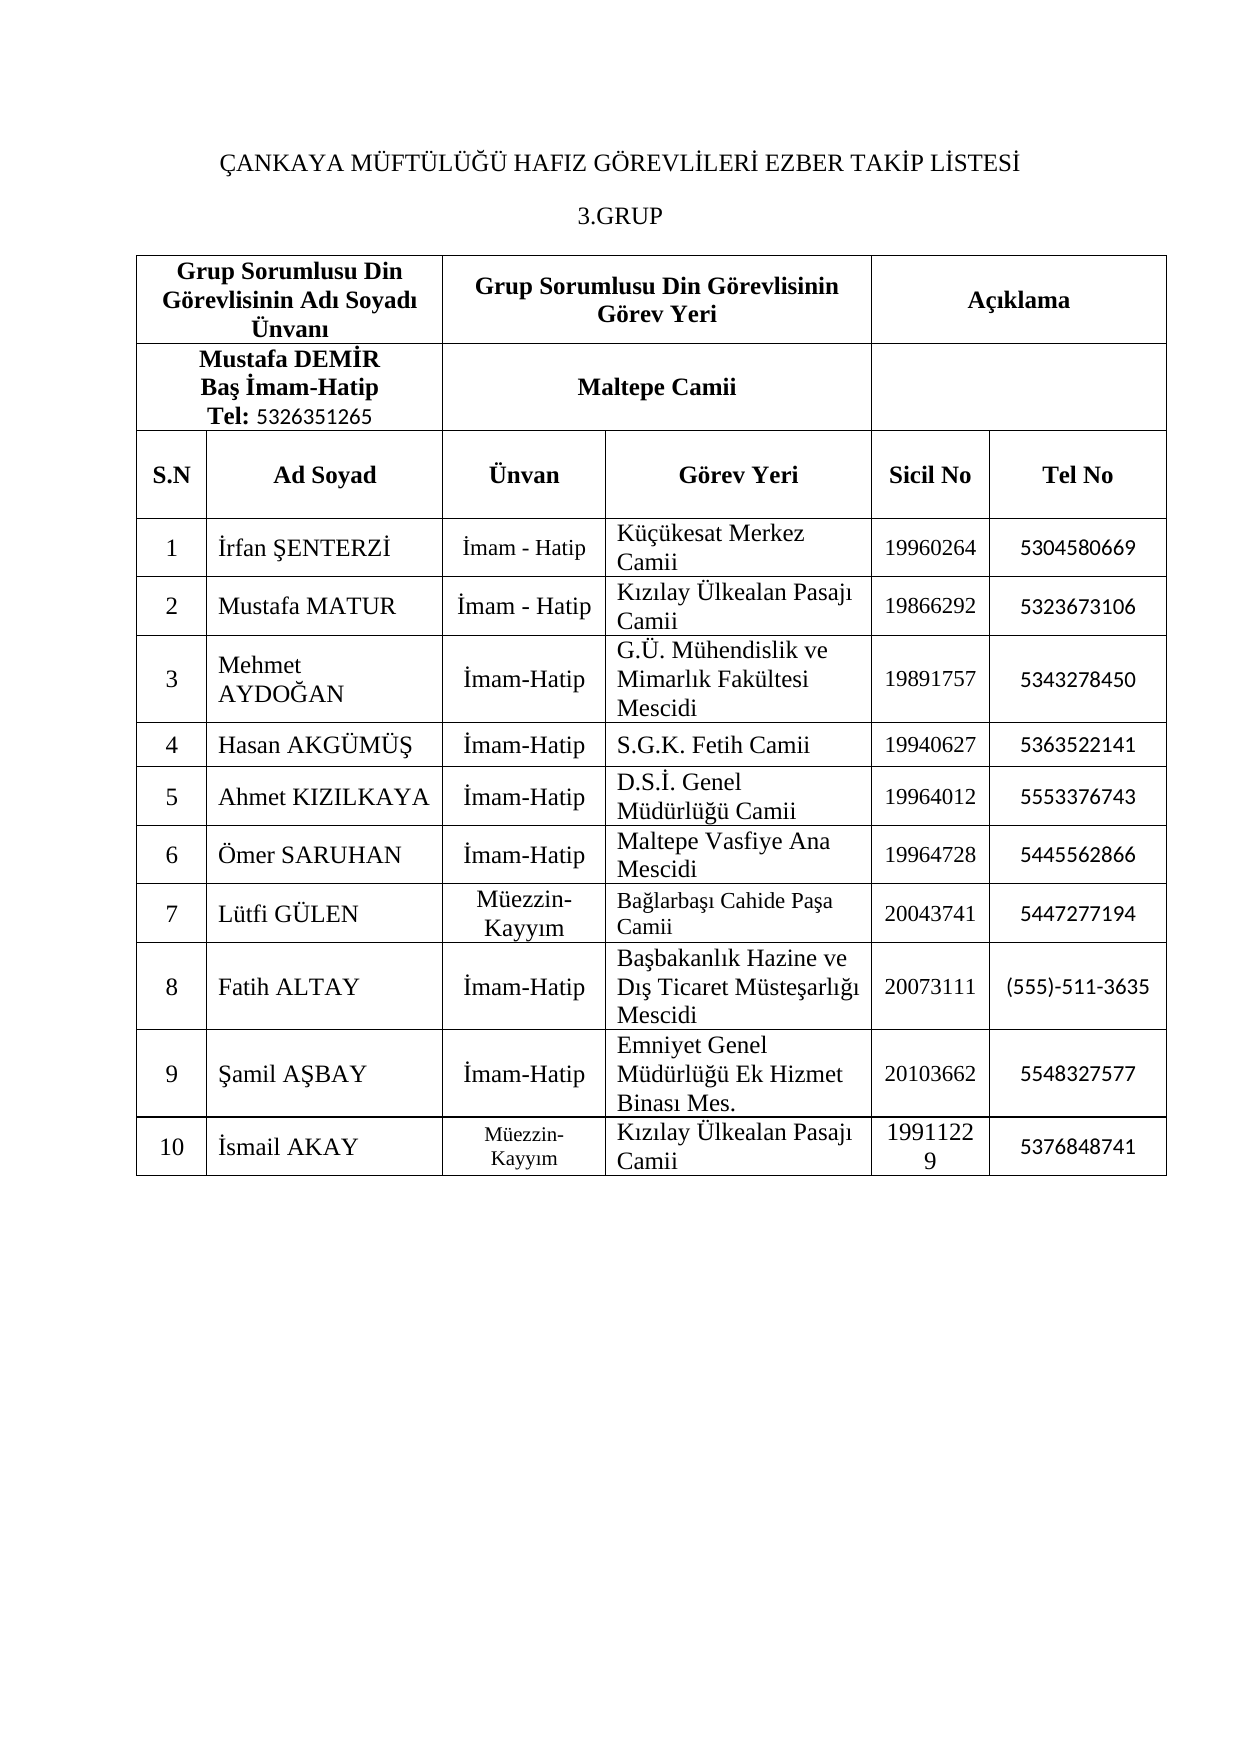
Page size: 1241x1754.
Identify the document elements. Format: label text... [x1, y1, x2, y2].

table_cell 10 [137, 1118, 206, 1175]
table_cell (555)-511-3635 [990, 943, 1166, 1029]
table_cell Tel No [990, 431, 1166, 517]
table_cell [872, 344, 1166, 430]
table_cell 5 [137, 767, 206, 825]
table_cell İmam - Hatip [443, 577, 605, 634]
table_header Açıklama [872, 256, 1166, 343]
table_cell Mehmet AYDOĞAN [207, 636, 442, 722]
table_cell 19911229 [872, 1118, 989, 1175]
table_cell Ahmet KIZILKAYA [207, 767, 442, 825]
table_header Grup Sorumlusu Din Görevlisinin Görev Yeri [443, 256, 871, 343]
table_cell Kızılay Ülkealan Pasajı Camii [606, 1118, 871, 1175]
table_cell 5323673106 [990, 577, 1166, 634]
table_cell İrfan ŞENTERZİ [207, 519, 442, 576]
table_cell 5445562866 [990, 826, 1166, 883]
table_cell 5548327577 [990, 1030, 1166, 1116]
table_cell Kızılay Ülkealan Pasajı Camii [606, 577, 871, 634]
table_cell Başbakanlık Hazine ve Dış Ticaret Müsteşarlığı Mescidi [606, 943, 871, 1029]
table_cell 5553376743 [990, 767, 1166, 825]
table_cell 19964728 [872, 826, 989, 883]
table_cell 19891757 [872, 636, 989, 722]
table_cell İmam - Hatip [443, 519, 605, 576]
table_cell 7 [137, 884, 206, 942]
table_cell 19964012 [872, 767, 989, 825]
table_cell Hasan AKGÜMÜŞ [207, 723, 442, 766]
table_cell 20103662 [872, 1030, 989, 1116]
table_cell 9 [137, 1030, 206, 1116]
table_cell İmam-Hatip [443, 767, 605, 825]
table_cell 5304580669 [990, 519, 1166, 576]
table_cell Ad Soyad [207, 431, 442, 517]
table_cell Ünvan [443, 431, 605, 517]
table_cell 19940627 [872, 723, 989, 766]
table_cell Bağlarbaşı Cahide Paşa Camii [606, 884, 871, 942]
table_cell Küçükesat Merkez Camii [606, 519, 871, 576]
table_cell Mustafa DEMİR Baş İmam-Hatip Tel: 5326351265 [137, 344, 442, 430]
table_cell Şamil AŞBAY [207, 1030, 442, 1116]
table_cell 5343278450 [990, 636, 1166, 722]
table_cell G.Ü. Mühendislik ve Mimarlık Fakültesi Mescidi [606, 636, 871, 722]
table_cell 4 [137, 723, 206, 766]
table_cell İsmail AKAY [207, 1118, 442, 1175]
table_cell İmam-Hatip [443, 826, 605, 883]
table_cell Fatih ALTAY [207, 943, 442, 1029]
table_cell İmam-Hatip [443, 636, 605, 722]
table_cell Müezzin- Kayyım [443, 884, 605, 942]
table_cell 5363522141 [990, 723, 1166, 766]
table_cell D.S.İ. Genel Müdürlüğü Camii [606, 767, 871, 825]
table_cell Ömer SARUHAN [207, 826, 442, 883]
table_cell Sicil No [872, 431, 989, 517]
table_cell İmam-Hatip [443, 723, 605, 766]
table_cell Müezzin-Kayyım [443, 1118, 605, 1175]
table_cell 2 [137, 577, 206, 634]
table_cell 19960264 [872, 519, 989, 576]
table_cell Maltepe Camii [443, 344, 871, 430]
table_cell 5376848741 [990, 1118, 1166, 1175]
table_cell Görev Yeri [606, 431, 871, 517]
table_cell 20043741 [872, 884, 989, 942]
table_cell S.N [137, 431, 206, 517]
table_cell 1 [137, 519, 206, 576]
table_cell S.G.K. Fetih Camii [606, 723, 871, 766]
text 3.GRUP [148, 201, 1093, 230]
table_cell 19866292 [872, 577, 989, 634]
table_cell Lütfi GÜLEN [207, 884, 442, 942]
table_cell İmam-Hatip [443, 1030, 605, 1116]
table_cell 8 [137, 943, 206, 1029]
table_cell Maltepe Vasfiye Ana Mescidi [606, 826, 871, 883]
table_cell 6 [137, 826, 206, 883]
table_header Grup Sorumlusu Din Görevlisinin Adı Soyadı Ünvanı [137, 256, 442, 343]
table_cell 3 [137, 636, 206, 722]
table_cell İmam-Hatip [443, 943, 605, 1029]
text ÇANKAYA MÜFTÜLÜĞÜ HAFIZ GÖREVLİLERİ EZBER TAKİP LİSTESİ [148, 148, 1093, 176]
table_cell 5447277194 [990, 884, 1166, 942]
table_cell 20073111 [872, 943, 989, 1029]
table_cell Mustafa MATUR [207, 577, 442, 634]
table_cell Emniyet Genel Müdürlüğü Ek Hizmet Binası Mes. [606, 1030, 871, 1116]
